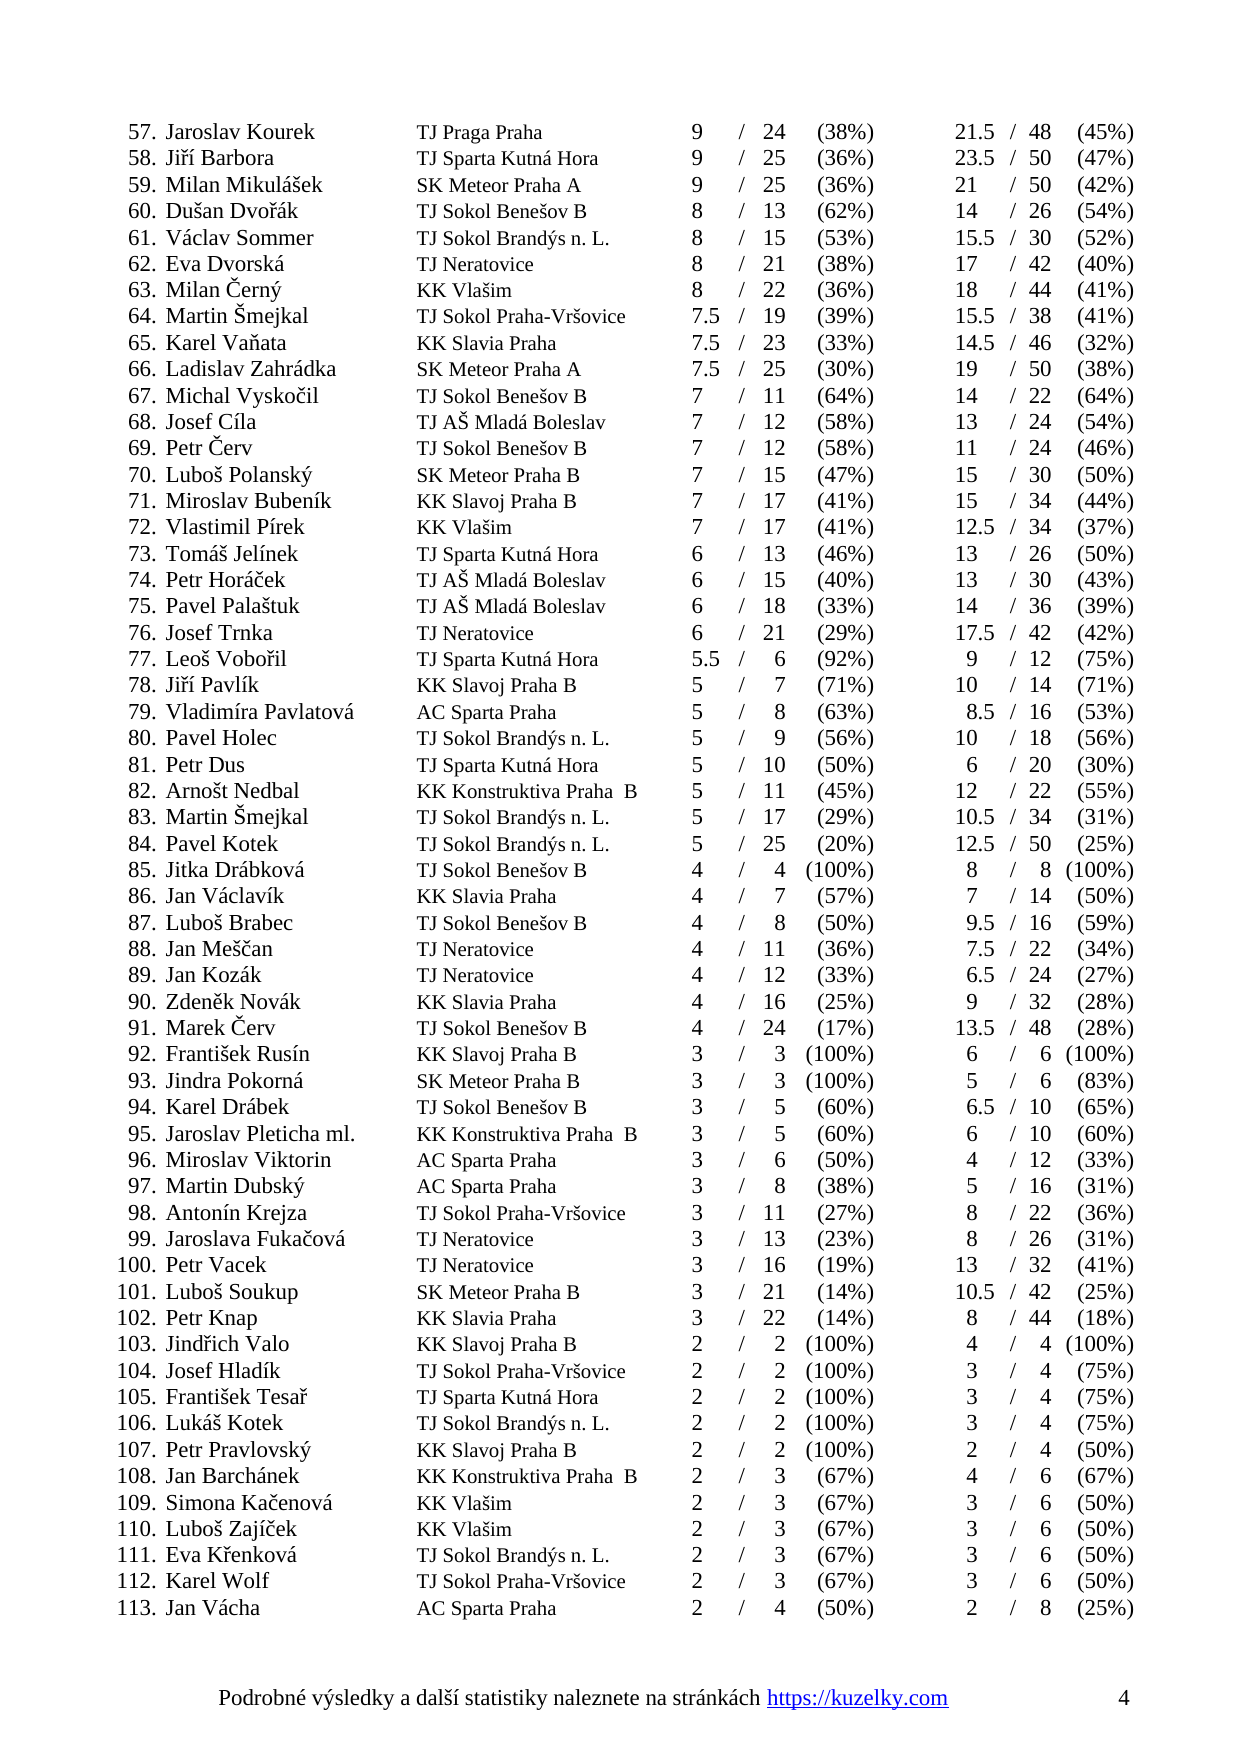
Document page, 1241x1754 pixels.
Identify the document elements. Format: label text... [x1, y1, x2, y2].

text 79. Vladimíra Pavlatová AC Sparta Praha 5 / 8 (63%) 8.5 / 16 (53%) [106, 698, 1134, 724]
text 105. František Tesař TJ Sparta Kutná Hora 2 / 2 (100%) 3 / 4 (75%) [106, 1383, 1134, 1409]
text 92. František Rusín KK Slavoj Praha B 3 / 3 (100%) 6 / 6 (100%) [106, 1041, 1134, 1067]
text 110. Luboš Zajíček KK Vlašim 2 / 3 (67%) 3 / 6 (50%) [106, 1515, 1134, 1541]
text 89. Jan Kozák TJ Neratovice 4 / 12 (33%) 6.5 / 24 (27%) [106, 961, 1134, 988]
text 84. Pavel Kotek TJ Sokol Brandýs n. L. 5 / 25 (20%) 12.5 / 50 (25%) [106, 830, 1134, 856]
text 81. Petr Dus TJ Sparta Kutná Hora 5 / 10 (50%) 6 / 20 (30%) [106, 751, 1134, 777]
text 91. Marek Červ TJ Sokol Benešov B 4 / 24 (17%) 13.5 / 48 (28%) [106, 1014, 1134, 1041]
text 73. Tomáš Jelínek TJ Sparta Kutná Hora 6 / 13 (46%) 13 / 26 (50%) [106, 540, 1134, 566]
text 72. Vlastimil Pírek KK Vlašim 7 / 17 (41%) 12.5 / 34 (37%) [106, 513, 1134, 540]
text 101. Luboš Soukup SK Meteor Praha B 3 / 21 (14%) 10.5 / 42 (25%) [106, 1278, 1134, 1304]
text 75. Pavel Palaštuk TJ AŠ Mladá Boleslav 6 / 18 (33%) 14 / 36 (39%) [106, 592, 1134, 619]
text 93. Jindra Pokorná SK Meteor Praha B 3 / 3 (100%) 5 / 6 (83%) [106, 1067, 1134, 1093]
text 90. Zdeněk Novák KK Slavia Praha 4 / 16 (25%) 9 / 32 (28%) [106, 988, 1134, 1014]
text 103. Jindřich Valo KK Slavoj Praha B 2 / 2 (100%) 4 / 4 (100%) [106, 1330, 1134, 1357]
text 59. Milan Mikulášek SK Meteor Praha A 9 / 25 (36%) 21 / 50 (42%) [106, 171, 1134, 197]
text 113. Jan Vácha AC Sparta Praha 2 / 4 (50%) 2 / 8 (25%) [106, 1594, 1134, 1620]
text 78. Jiří Pavlík KK Slavoj Praha B 5 / 7 (71%) 10 / 14 (71%) [106, 672, 1134, 698]
text 65. Karel Vaňata KK Slavia Praha 7.5 / 23 (33%) 14.5 / 46 (32%) [106, 329, 1134, 355]
text 88. Jan Meščan TJ Neratovice 4 / 11 (36%) 7.5 / 22 (34%) [106, 935, 1134, 961]
text 102. Petr Knap KK Slavia Praha 3 / 22 (14%) 8 / 44 (18%) [106, 1304, 1134, 1330]
text 112. Karel Wolf TJ Sokol Praha-Vršovice 2 / 3 (67%) 3 / 6 (50%) [106, 1568, 1134, 1594]
text 94. Karel Drábek TJ Sokol Benešov B 3 / 5 (60%) 6.5 / 10 (65%) [106, 1093, 1134, 1119]
text 70. Luboš Polanský SK Meteor Praha B 7 / 15 (47%) 15 / 30 (50%) [106, 461, 1134, 487]
text 95. Jaroslav Pleticha ml. KK Konstruktiva Praha B 3 / 5 (60%) 6 / 10 (60%) [106, 1119, 1134, 1146]
text 85. Jitka Drábková TJ Sokol Benešov B 4 / 4 (100%) 8 / 8 (100%) [106, 856, 1134, 882]
text 96. Miroslav Viktorin AC Sparta Praha 3 / 6 (50%) 4 / 12 (33%) [106, 1146, 1134, 1172]
text 58. Jiří Barbora TJ Sparta Kutná Hora 9 / 25 (36%) 23.5 / 50 (47%) [106, 144, 1134, 171]
text 100. Petr Vacek TJ Neratovice 3 / 16 (19%) 13 / 32 (41%) [106, 1251, 1134, 1278]
text 106. Lukáš Kotek TJ Sokol Brandýs n. L. 2 / 2 (100%) 3 / 4 (75%) [106, 1409, 1134, 1436]
text 62. Eva Dvorská TJ Neratovice 8 / 21 (38%) 17 / 42 (40%) [106, 250, 1134, 276]
text 57. Jaroslav Kourek TJ Praga Praha 9 / 24 (38%) 21.5 / 48 (45%) [106, 118, 1134, 144]
text 69. Petr Červ TJ Sokol Benešov B 7 / 12 (58%) 11 / 24 (46%) [106, 434, 1134, 461]
text 108. Jan Barchánek KK Konstruktiva Praha B 2 / 3 (67%) 4 / 6 (67%) [106, 1462, 1134, 1488]
text 66. Ladislav Zahrádka SK Meteor Praha A 7.5 / 25 (30%) 19 / 50 (38%) [106, 355, 1134, 382]
text 64. Martin Šmejkal TJ Sokol Praha-Vršovice 7.5 / 19 (39%) 15.5 / 38 (41%) [106, 303, 1134, 329]
text 71. Miroslav Bubeník KK Slavoj Praha B 7 / 17 (41%) 15 / 34 (44%) [106, 487, 1134, 513]
text 76. Josef Trnka TJ Neratovice 6 / 21 (29%) 17.5 / 42 (42%) [106, 619, 1134, 645]
text 98. Antonín Krejza TJ Sokol Praha-Vršovice 3 / 11 (27%) 8 / 22 (36%) [106, 1199, 1134, 1225]
text 111. Eva Křenková TJ Sokol Brandýs n. L. 2 / 3 (67%) 3 / 6 (50%) [106, 1541, 1134, 1568]
text 107. Petr Pravlovský KK Slavoj Praha B 2 / 2 (100%) 2 / 4 (50%) [106, 1436, 1134, 1462]
text 82. Arnošt Nedbal KK Konstruktiva Praha B 5 / 11 (45%) 12 / 22 (55%) [106, 777, 1134, 803]
text 67. Michal Vyskočil TJ Sokol Benešov B 7 / 11 (64%) 14 / 22 (64%) [106, 382, 1134, 408]
text 109. Simona Kačenová KK Vlašim 2 / 3 (67%) 3 / 6 (50%) [106, 1488, 1134, 1515]
text 80. Pavel Holec TJ Sokol Brandýs n. L. 5 / 9 (56%) 10 / 18 (56%) [106, 724, 1134, 751]
text 61. Václav Sommer TJ Sokol Brandýs n. L. 8 / 15 (53%) 15.5 / 30 (52%) [106, 223, 1134, 250]
text 83. Martin Šmejkal TJ Sokol Brandýs n. L. 5 / 17 (29%) 10.5 / 34 (31%) [106, 803, 1134, 830]
text 86. Jan Václavík KK Slavia Praha 4 / 7 (57%) 7 / 14 (50%) [106, 882, 1134, 909]
text 99. Jaroslava Fukačová TJ Neratovice 3 / 13 (23%) 8 / 26 (31%) [106, 1225, 1134, 1251]
text 87. Luboš Brabec TJ Sokol Benešov B 4 / 8 (50%) 9.5 / 16 (59%) [106, 909, 1134, 935]
text 97. Martin Dubský AC Sparta Praha 3 / 8 (38%) 5 / 16 (31%) [106, 1172, 1134, 1199]
text 63. Milan Černý KK Vlašim 8 / 22 (36%) 18 / 44 (41%) [106, 276, 1134, 303]
text 77. Leoš Vobořil TJ Sparta Kutná Hora 5.5 / 6 (92%) 9 / 12 (75%) [106, 645, 1134, 672]
text 74. Petr Horáček TJ AŠ Mladá Boleslav 6 / 15 (40%) 13 / 30 (43%) [106, 566, 1134, 592]
text 68. Josef Cíla TJ AŠ Mladá Boleslav 7 / 12 (58%) 13 / 24 (54%) [106, 408, 1134, 434]
text 60. Dušan Dvořák TJ Sokol Benešov B 8 / 13 (62%) 14 / 26 (54%) [106, 197, 1134, 223]
text 104. Josef Hladík TJ Sokol Praha-Vršovice 2 / 2 (100%) 3 / 4 (75%) [106, 1357, 1134, 1383]
